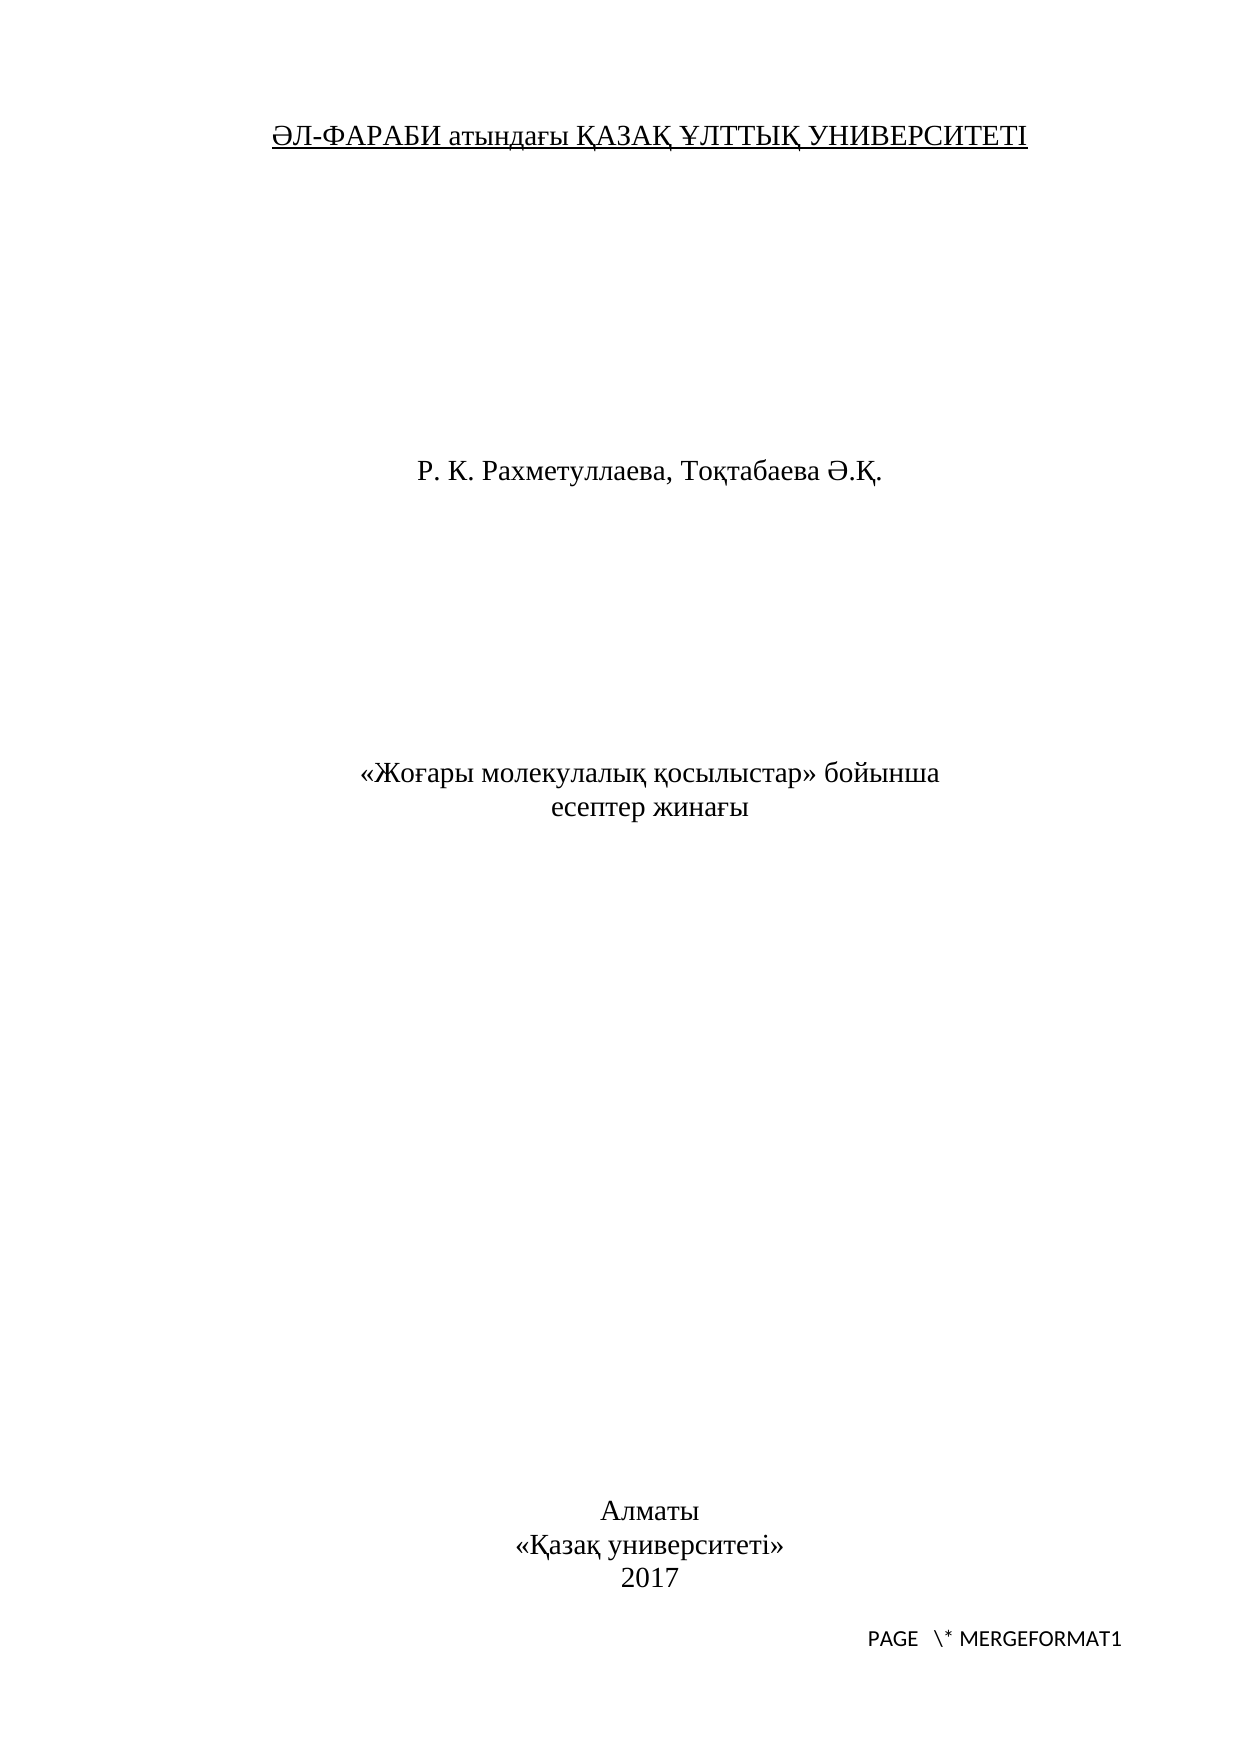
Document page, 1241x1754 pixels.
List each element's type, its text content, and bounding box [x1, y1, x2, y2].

text Р. К. Рахметуллаева, Тоқтабаева Ә.Қ. [177, 453, 1122, 487]
text ӘЛ-ФАРАБИ атындағы ҚАЗАҚ ҰЛТТЫҚ УНИВЕРСИТЕТІ [177, 118, 1122, 152]
subtitle «Жоғары молекулалық қосылыстар» бойынша [177, 755, 1122, 789]
text 2017 [177, 1560, 1122, 1594]
text Алматы [177, 1493, 1122, 1527]
text «Қазақ университеті» [177, 1527, 1122, 1560]
subtitle есептер жинағы [177, 789, 1122, 822]
